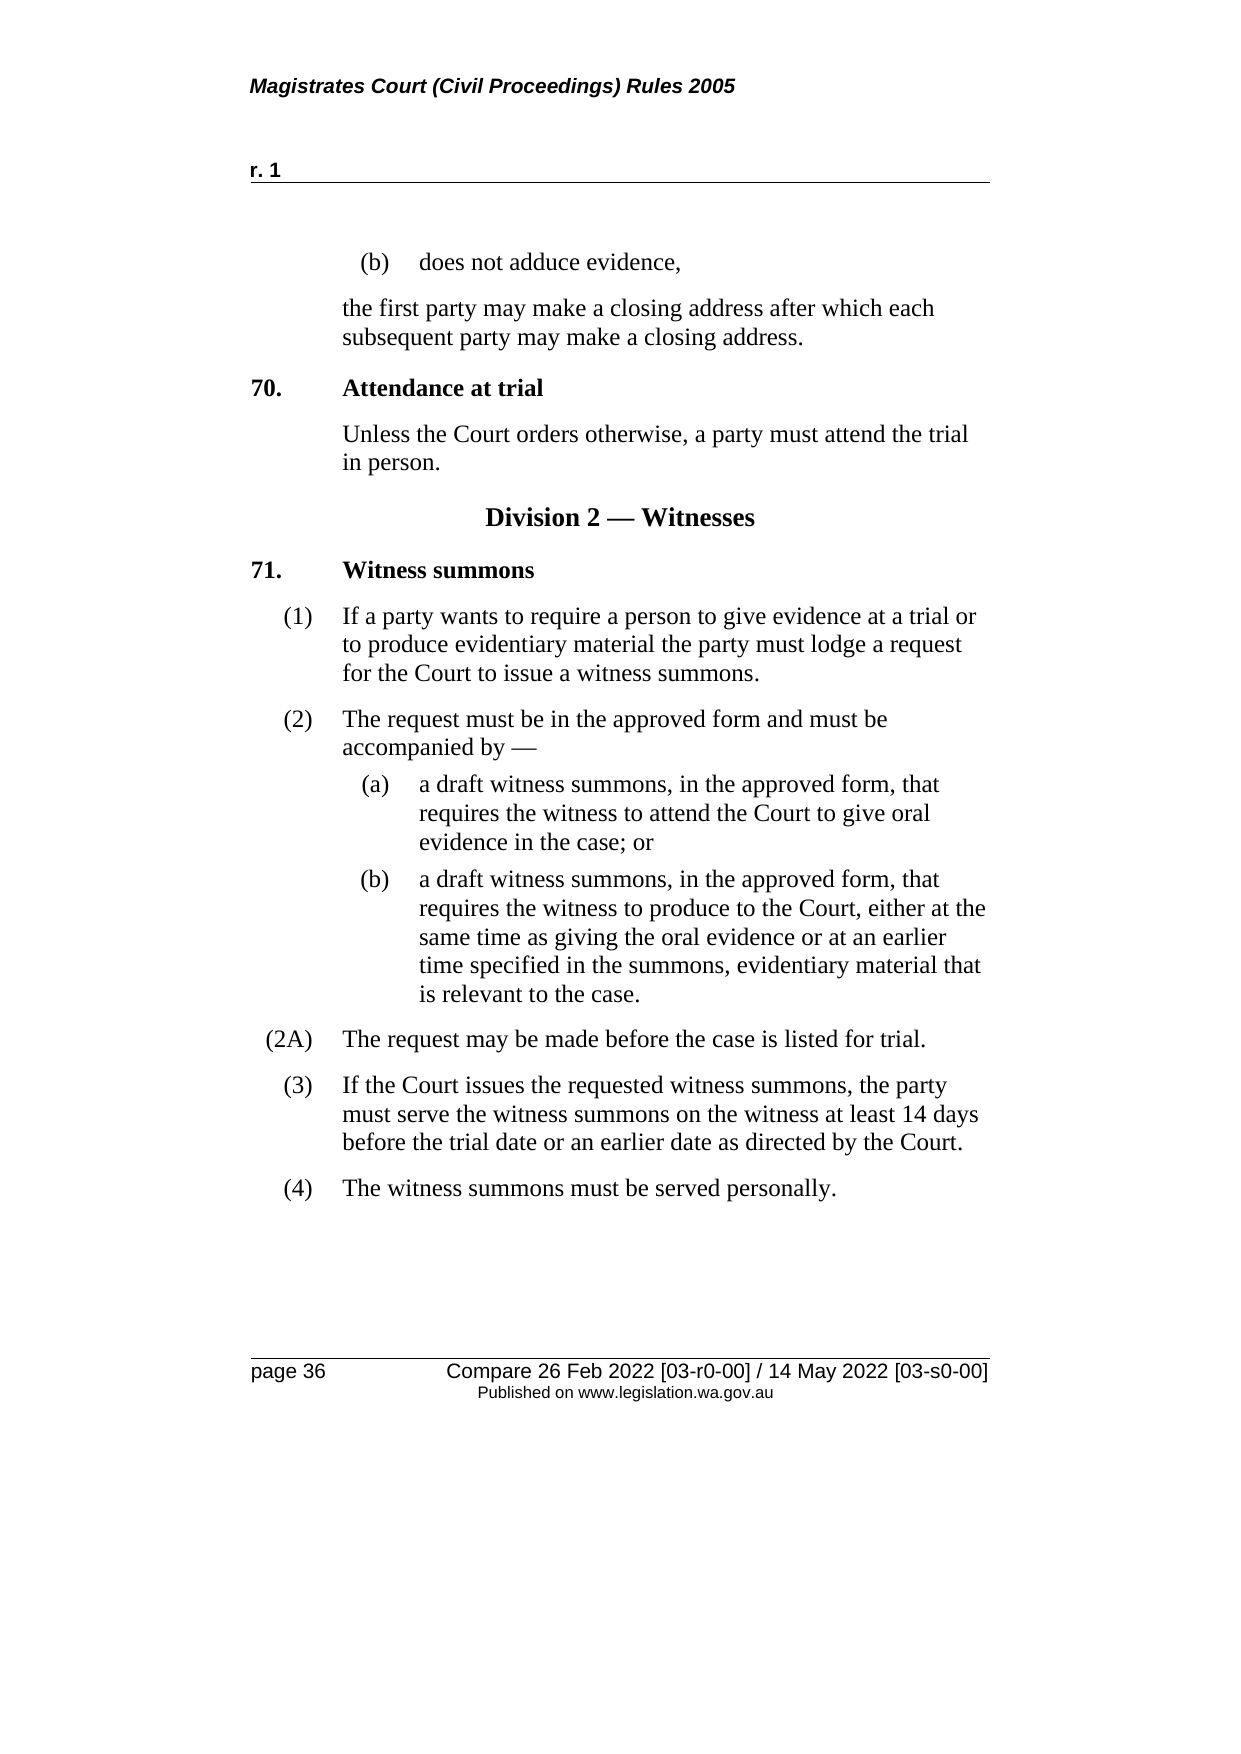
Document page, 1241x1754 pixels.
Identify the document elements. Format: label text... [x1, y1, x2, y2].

text (2) The request must be in the approved form and must be accompanied by — [251, 704, 990, 761]
subtitle 71. Witness summons [251, 555, 990, 584]
subtitle 70. Attendance at trial [251, 373, 990, 402]
text the first party may make a closing address after which each subsequent party may make a closing address. [251, 293, 990, 350]
text (4) The witness summons must be served personally. [251, 1173, 990, 1202]
text (a) a draft witness summons, in the approved form, that requires the witness to attend the Court to give oral evidence in the case; or [251, 769, 990, 856]
text (b) does not adduce evidence, [251, 247, 990, 276]
text (1) If a party wants to require a person to give evidence at a trial or to produce evidentiary material the party must lodge a request for the Court to issue a witness summons. [251, 601, 990, 687]
text Unless the Court orders otherwise, a party must attend the trial in person. [251, 419, 990, 476]
text (2A) The request may be made before the case is listed for trial. [251, 1024, 990, 1053]
subtitle Division 2 — Witnesses [251, 501, 990, 532]
text (b) a draft witness summons, in the approved form, that requires the witness to produce to the Court, either at the same time as giving the oral evidence or at an earlier time specified in the summons, evidentiary material that is relevant to the case. [251, 864, 990, 1008]
text (3) If the Court issues the requested witness summons, the party must serve the witness summons on the witness at least 14 days before the trial date or an earlier date as directed by the Court. [251, 1070, 990, 1156]
